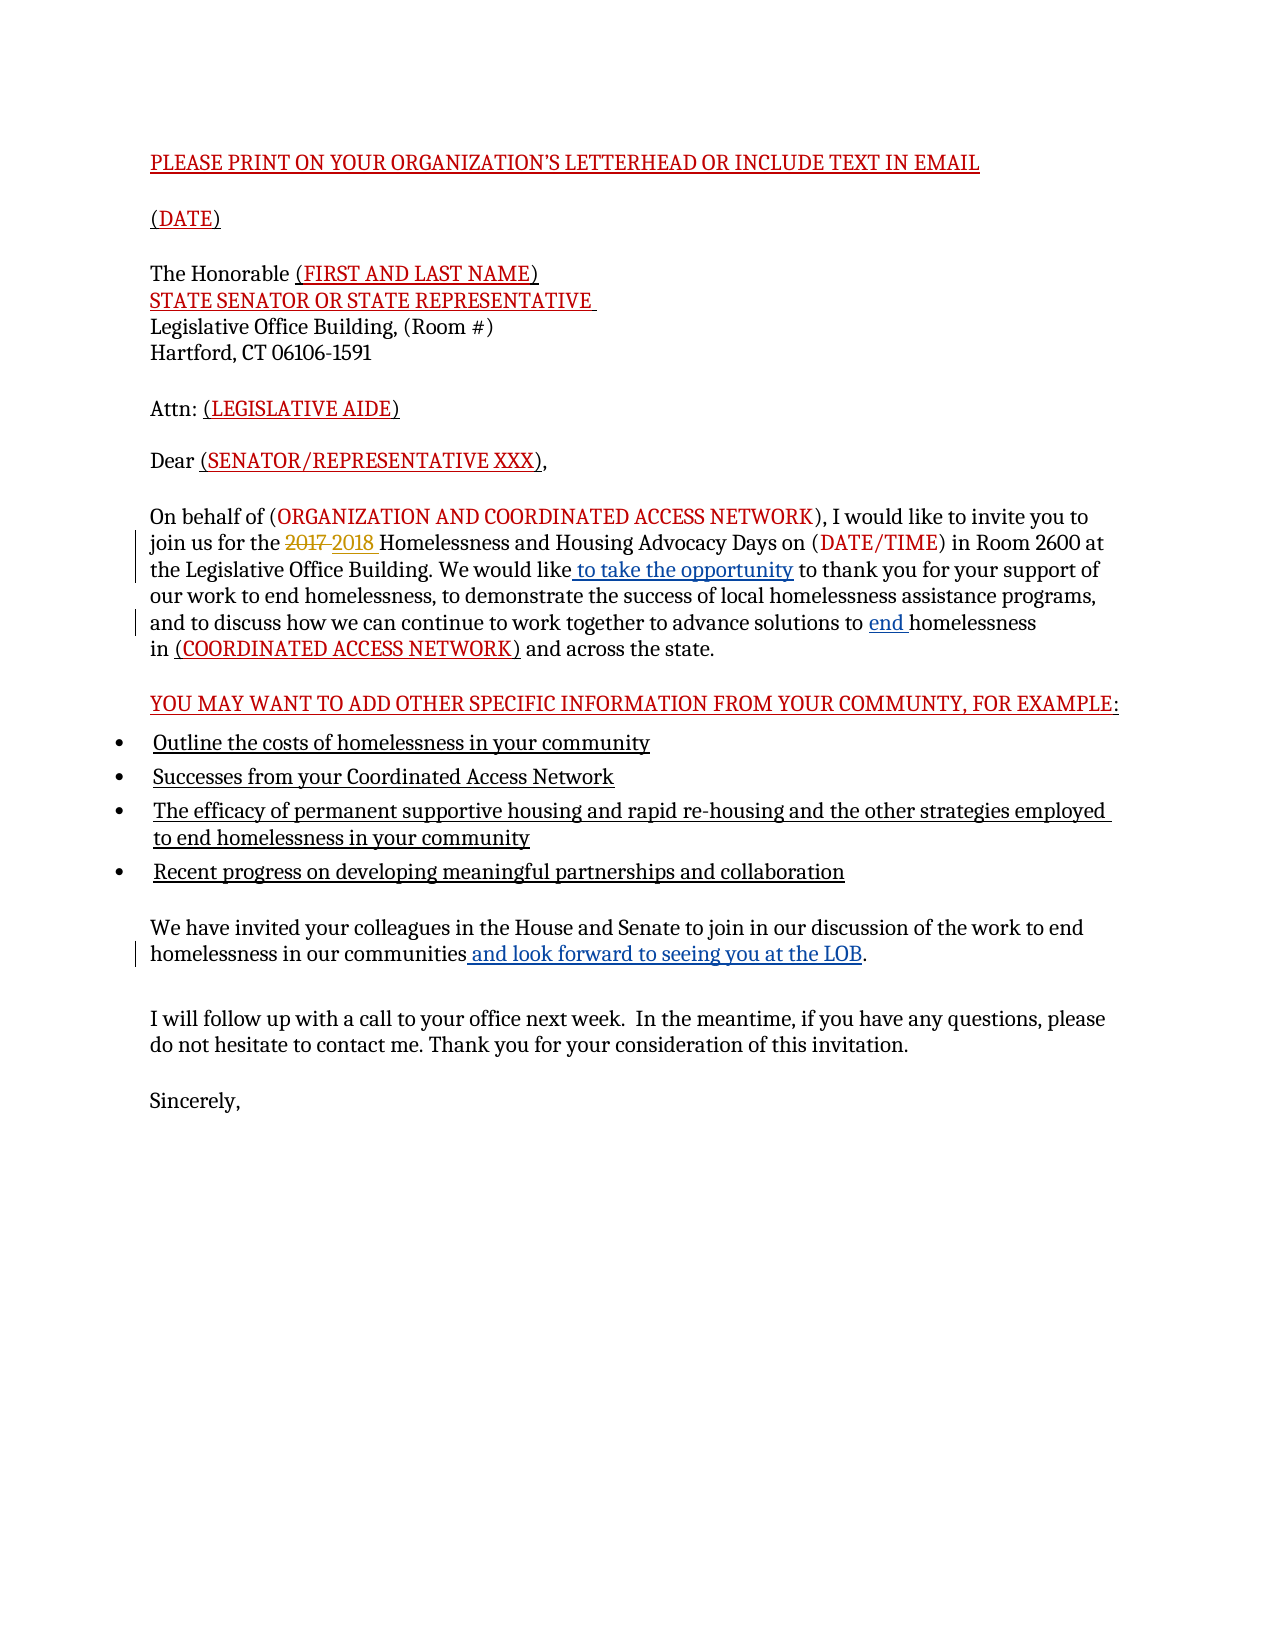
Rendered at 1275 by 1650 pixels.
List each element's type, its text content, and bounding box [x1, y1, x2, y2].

list Successes from your Coordinated Access Network [116, 764, 1125, 791]
text (DATE) [150, 206, 1125, 232]
text We have invited your colleagues in the House and Senate to join in our discussion of the work to end homelessness in our communities. [867, 914, 1125, 967]
text YOU MAY WANT TO ADD OTHER SPECIFIC INFORMATION FROM YOUR COMMUNTY, FOR EXAMPLE: [150, 691, 1125, 717]
list Outline the costs of homelessness in your community [116, 730, 1125, 756]
text The Honorable (FIRST AND LAST NAME) STATE SENATOR OR STATE REPRESENTATIVE Legislative Office Building, (Room #) Hartford, CT 06106-1591 [150, 261, 1125, 366]
text On behalf of (ORGANIZATION AND COORDINATED ACCESS NETWORK), I would like to invite you to join us for the Homelessness and Housing Advocacy Days on (DATE/TIME) in Room 2600 at the Legislative Office Building. We would like to thank you for your support of our work to end homelessness, to demonstrate the success of local homelessness assistance programs, and to discuss how we can continue to work together to advance solutions to homelessness in (COORDINATED ACCESS NETWORK) and across the state. [150, 504, 1125, 662]
text I will follow up with a call to your office next week. In the meantime, if you have any questions, please do not hesitate to contact me. Thank you for your consideration of this invitation. [150, 1006, 1125, 1059]
list Recent progress on developing meaningful partnerships and collaboration [116, 859, 1125, 885]
text PLEASE PRINT ON YOUR ORGANIZATION’S LETTERHEAD OR INCLUDE TEXT IN EMAIL [150, 150, 1125, 176]
list The efficacy of permanent supportive housing and rapid re-housing and the other strategies employed to end homelessness in your community [116, 798, 1125, 851]
text Attn: (LEGISLATIVE AIDE) Dear (SENATOR/REPRESENTATIVE XXX), [150, 396, 1125, 475]
text Sincerely, [150, 1088, 1125, 1114]
